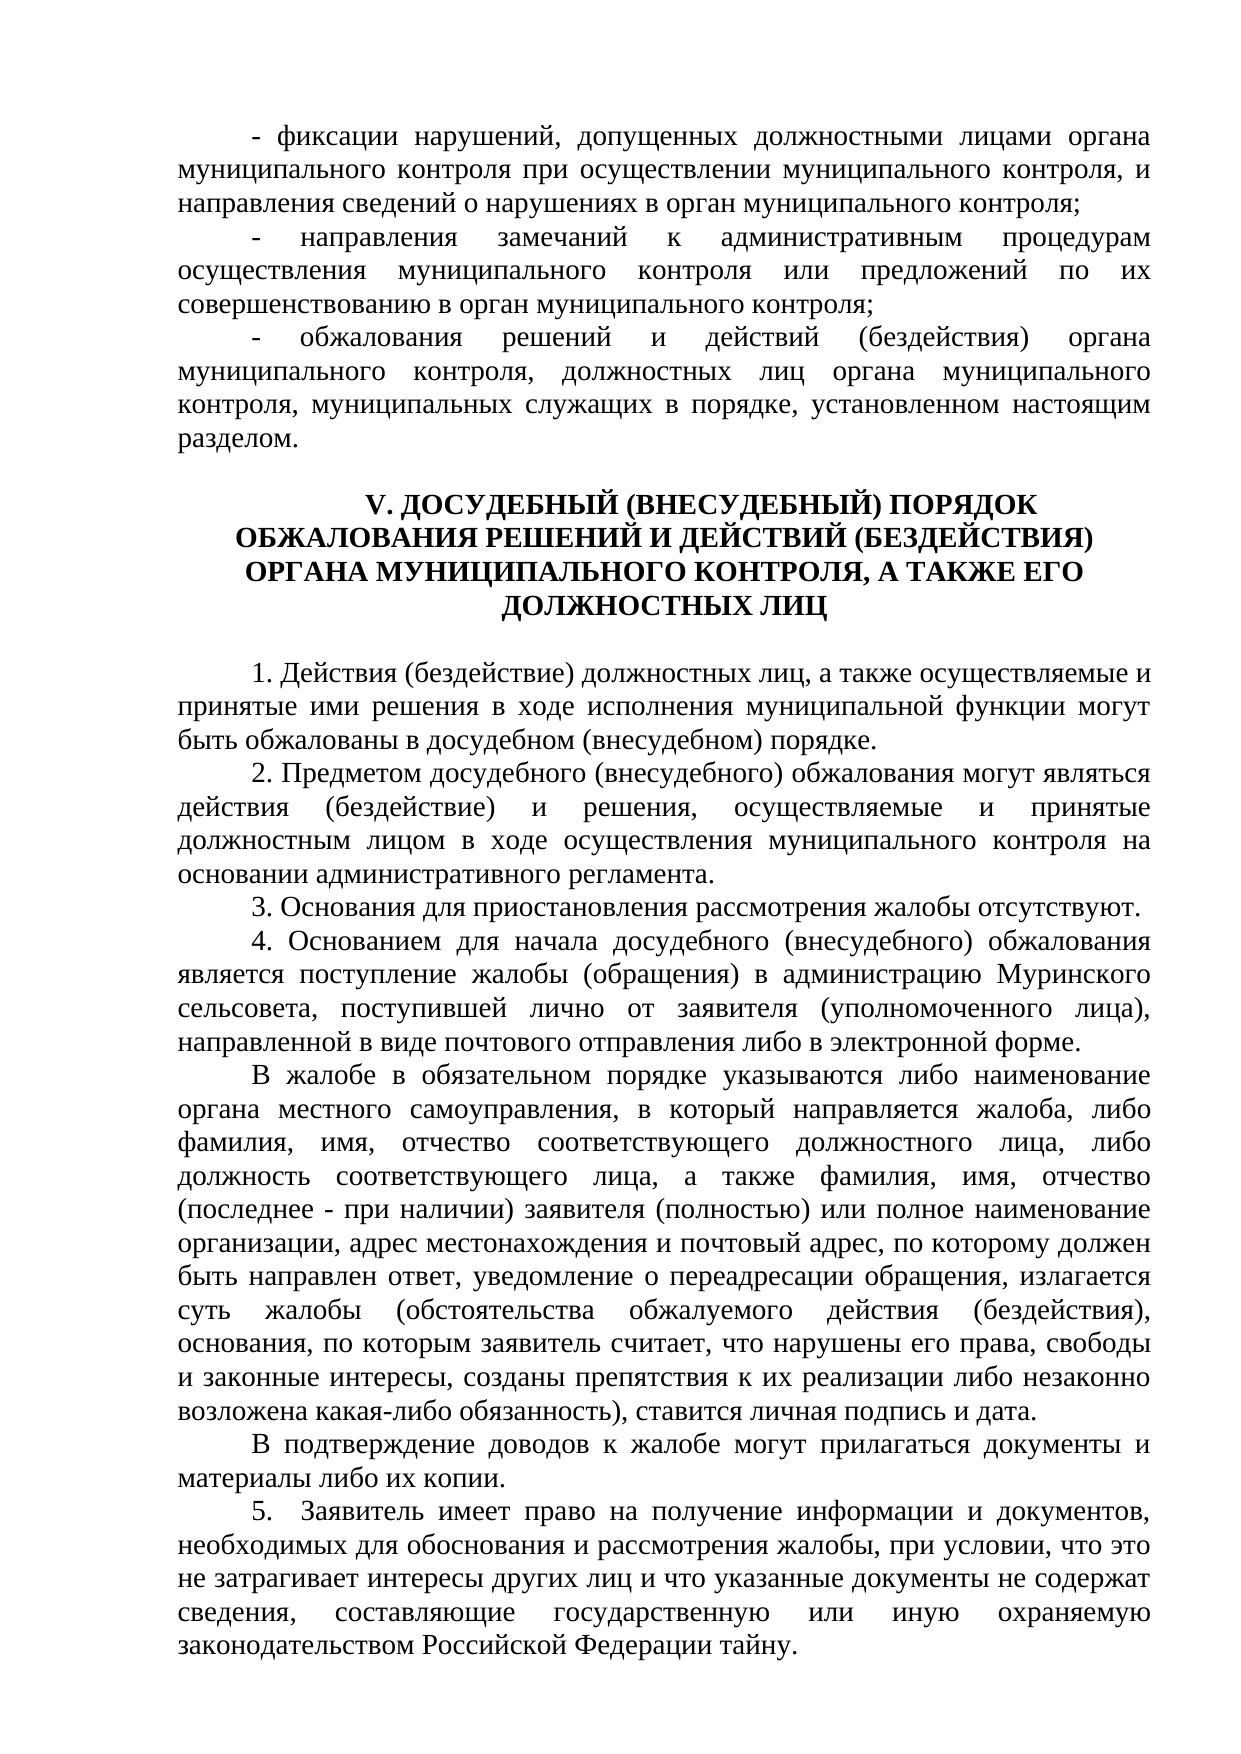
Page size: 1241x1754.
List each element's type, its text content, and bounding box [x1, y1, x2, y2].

text 2. Предметом досудебного (внесудебного) обжалования могут являться действия (бездействие) и решения, осуществляемые и принятые должностным лицом в ходе осуществления муниципального контроля на основании административного регламента. [177, 755, 1152, 889]
text - обжалования решений и действий (бездействия) органа муниципального контроля, должностных лиц органа муниципального контроля, муниципальных служащих в порядке, установленном настоящим разделом. [177, 319, 1152, 453]
text - направления замечаний к административным процедурам осуществления муниципального контроля или предложений по их совершенствованию в орган муниципального контроля; [177, 219, 1152, 319]
text 3. Основания для приостановления рассмотрения жалобы отсутствуют. [177, 889, 1152, 923]
text 1. Действия (бездействие) должностных лиц, а также осуществляемые и принятые ими решения в ходе исполнения муниципальной функции могут быть обжалованы в досудебном (внесудебном) порядке. [177, 655, 1152, 755]
text В жалобе в обязательном порядке указываются либо наименование органа местного самоуправления, в который направляется жалоба, либо фамилия, имя, отчество соответствующего должностного лица, либо должность соответствующего лица, а также фамилия, имя, отчество (последнее - при наличии) заявителя (полностью) или полное наименование организации, адрес местонахождения и почтовый адрес, по которому должен быть направлен ответ, уведомление о переадресации обращения, излагается суть жалобы (обстоятельства обжалуемого действия (бездействия), основания, по которым заявитель считает, что нарушены его права, свободы и законные интересы, созданы препятствия к их реализации либо незаконно возложена какая-либо обязанность), ставится личная подпись и дата. [177, 1057, 1152, 1426]
text 5. Заявитель имеет право на получение информации и документов, необходимых для обоснования и рассмотрения жалобы, при условии, что это не затрагивает интересы других лиц и что указанные документы не содержат сведения, составляющие государственную или иную охраняемую законодательством Российской Федерации тайну. [177, 1493, 1152, 1661]
text V. ДОСУДЕБНЫЙ (ВНЕСУДЕБНЫЙ) ПОРЯДОК ОБЖАЛОВАНИЯ РЕШЕНИЙ И ДЕЙСТВИЙ (БЕЗДЕЙСТВИЯ) ОРГАНА МУНИЦИПАЛЬНОГО КОНТРОЛЯ, А ТАКЖЕ ЕГО ДОЛЖНОСТНЫХ ЛИЦ [177, 487, 1152, 621]
text В подтверждение доводов к жалобе могут прилагаться документы и материалы либо их копии. [177, 1426, 1152, 1493]
text 4. Основанием для начала досудебного (внесудебного) обжалования является поступление жалобы (обращения) в администрацию Муринского сельсовета, поступившей лично от заявителя (уполномоченного лица), направленной в виде почтового отправления либо в электронной форме. [177, 923, 1152, 1057]
text - фиксации нарушений, допущенных должностными лицами органа муниципального контроля при осуществлении муниципального контроля, и направления сведений о нарушениях в орган муниципального контроля; [177, 118, 1152, 219]
